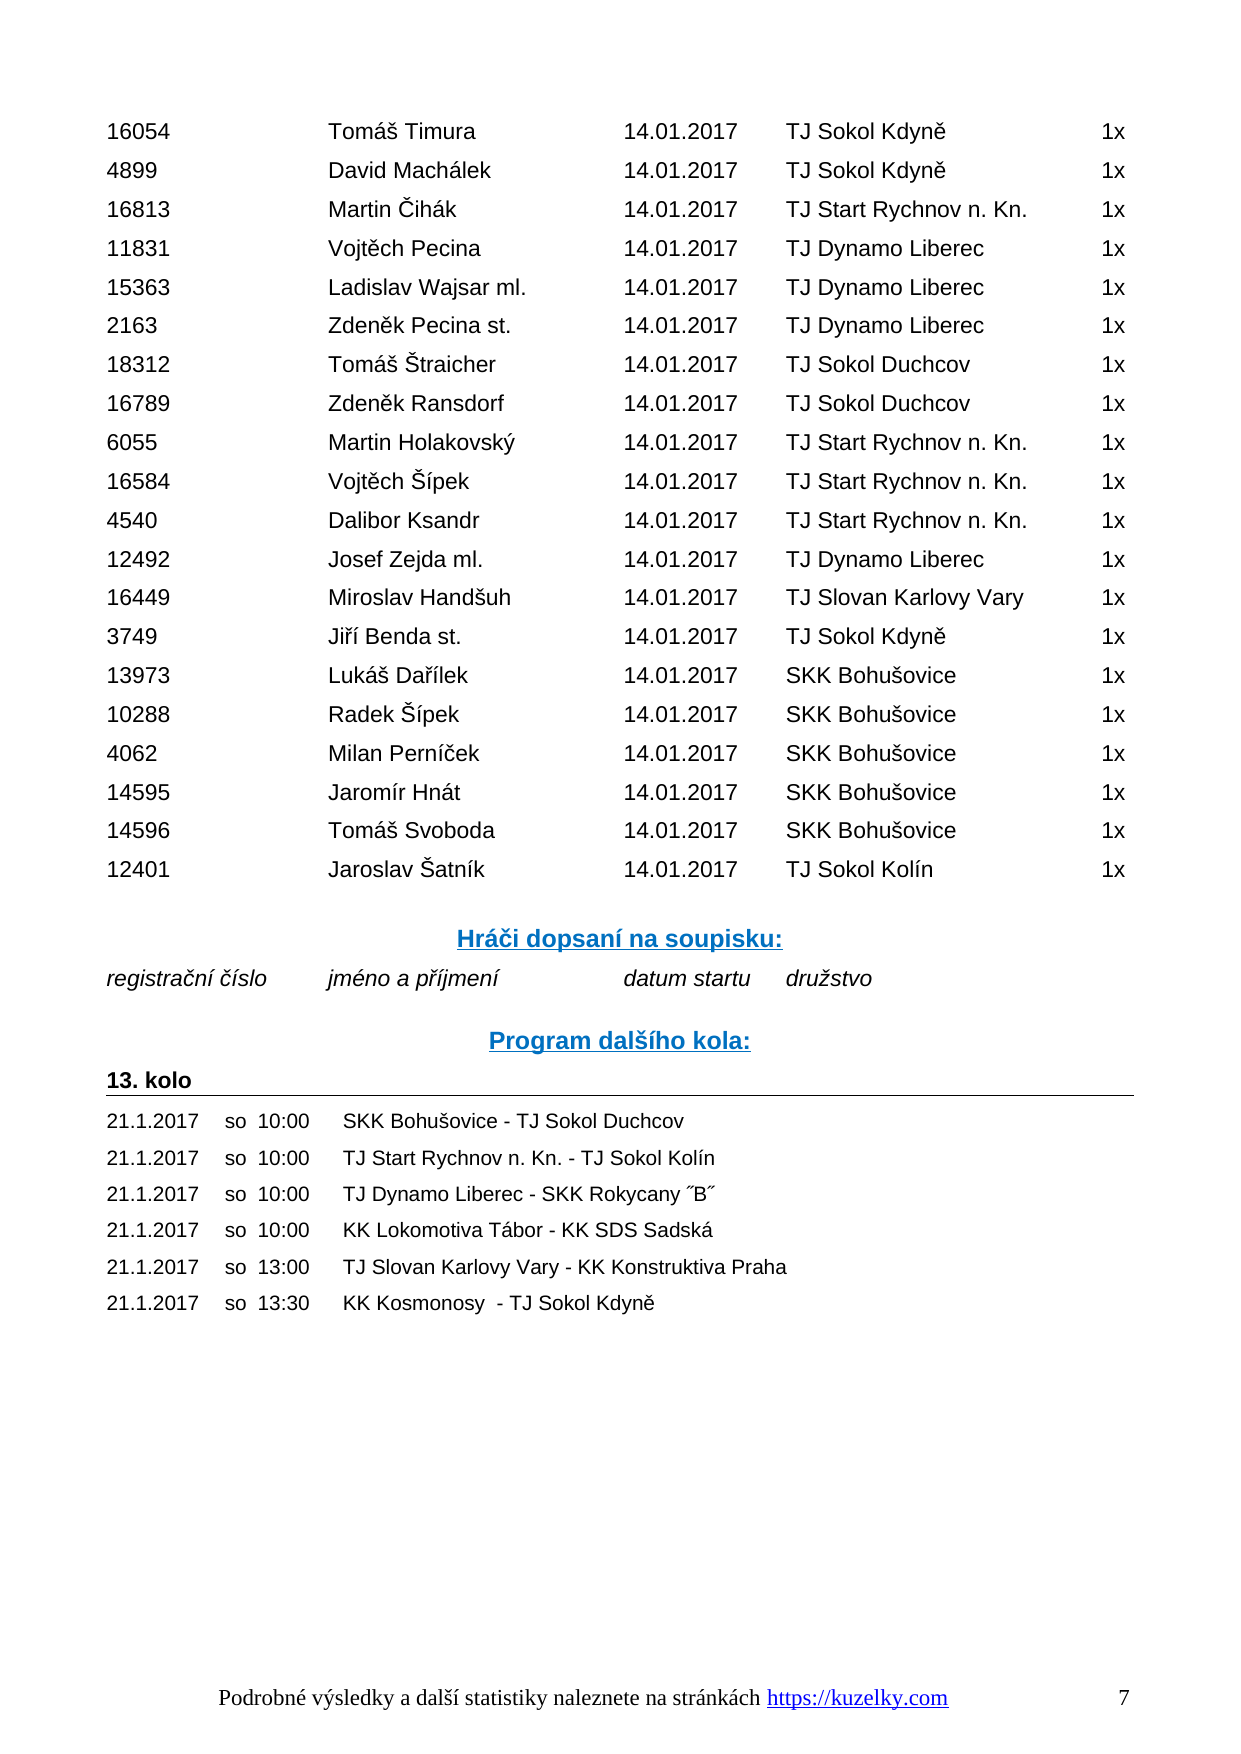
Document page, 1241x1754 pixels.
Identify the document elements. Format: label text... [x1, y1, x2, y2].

text 4899 David Machálek 14.01.2017 TJ Sokol Kdyně 1x [106, 157, 1134, 183]
text 14596 Tomáš Svoboda 14.01.2017 SKK Bohušovice 1x [106, 817, 1134, 844]
text 11831 Vojtěch Pecina 14.01.2017 TJ Dynamo Liberec 1x [106, 235, 1134, 261]
text 18312 Tomáš Štraicher 14.01.2017 TJ Sokol Duchcov 1x [106, 351, 1134, 378]
text 15363 Ladislav Wajsar ml. 14.01.2017 TJ Dynamo Liberec 1x [106, 273, 1134, 300]
text 16054 Tomáš Timura 14.01.2017 TJ Sokol Kdyně 1x [106, 118, 1134, 144]
text registrační číslo jméno a příjmení datum startu družstvo [106, 965, 1134, 992]
text Hráči dopsaní na soupisku: [94, 895, 1145, 953]
text 21.1.2017 so 13:00 TJ Slovan Karlovy Vary - KK Konstruktiva Praha [106, 1255, 1134, 1279]
text 21.1.2017 so 10:00 TJ Dynamo Liberec - SKK Rokycany ˝B˝ [106, 1182, 1134, 1206]
text 12401 Jaroslav Šatník 14.01.2017 TJ Sokol Kolín 1x [106, 856, 1134, 883]
text 13. kolo [106, 1067, 1134, 1095]
text 12492 Josef Zejda ml. 14.01.2017 TJ Dynamo Liberec 1x [106, 546, 1134, 572]
text 10288 Radek Šípek 14.01.2017 SKK Bohušovice 1x [106, 701, 1134, 727]
text 6055 Martin Holakovský 14.01.2017 TJ Start Rychnov n. Kn. 1x [106, 429, 1134, 455]
text 16584 Vojtěch Šípek 14.01.2017 TJ Start Rychnov n. Kn. 1x [106, 468, 1134, 494]
text 14595 Jaromír Hnát 14.01.2017 SKK Bohušovice 1x [106, 779, 1134, 805]
text 4062 Milan Perníček 14.01.2017 SKK Bohušovice 1x [106, 740, 1134, 766]
text 4540 Dalibor Ksandr 14.01.2017 TJ Start Rychnov n. Kn. 1x [106, 507, 1134, 533]
text Program dalšího kola: [94, 1026, 1145, 1054]
text 3749 Jiří Benda st. 14.01.2017 TJ Sokol Kdyně 1x [106, 623, 1134, 649]
text 16789 Zdeněk Ransdorf 14.01.2017 TJ Sokol Duchcov 1x [106, 390, 1134, 416]
text 21.1.2017 so 10:00 TJ Start Rychnov n. Kn. - TJ Sokol Kolín [106, 1145, 1134, 1169]
text 21.1.2017 so 10:00 SKK Bohušovice - TJ Sokol Duchcov [106, 1109, 1134, 1133]
text 21.1.2017 so 10:00 KK Lokomotiva Tábor - KK SDS Sadská [106, 1218, 1134, 1242]
text 21.1.2017 so 13:30 KK Kosmonosy - TJ Sokol Kdyně [106, 1291, 1134, 1315]
text 16449 Miroslav Handšuh 14.01.2017 TJ Slovan Karlovy Vary 1x [106, 584, 1134, 611]
text 16813 Martin Čihák 14.01.2017 TJ Start Rychnov n. Kn. 1x [106, 196, 1134, 222]
text 13973 Lukáš Dařílek 14.01.2017 SKK Bohušovice 1x [106, 662, 1134, 688]
text 2163 Zdeněk Pecina st. 14.01.2017 TJ Dynamo Liberec 1x [106, 312, 1134, 339]
